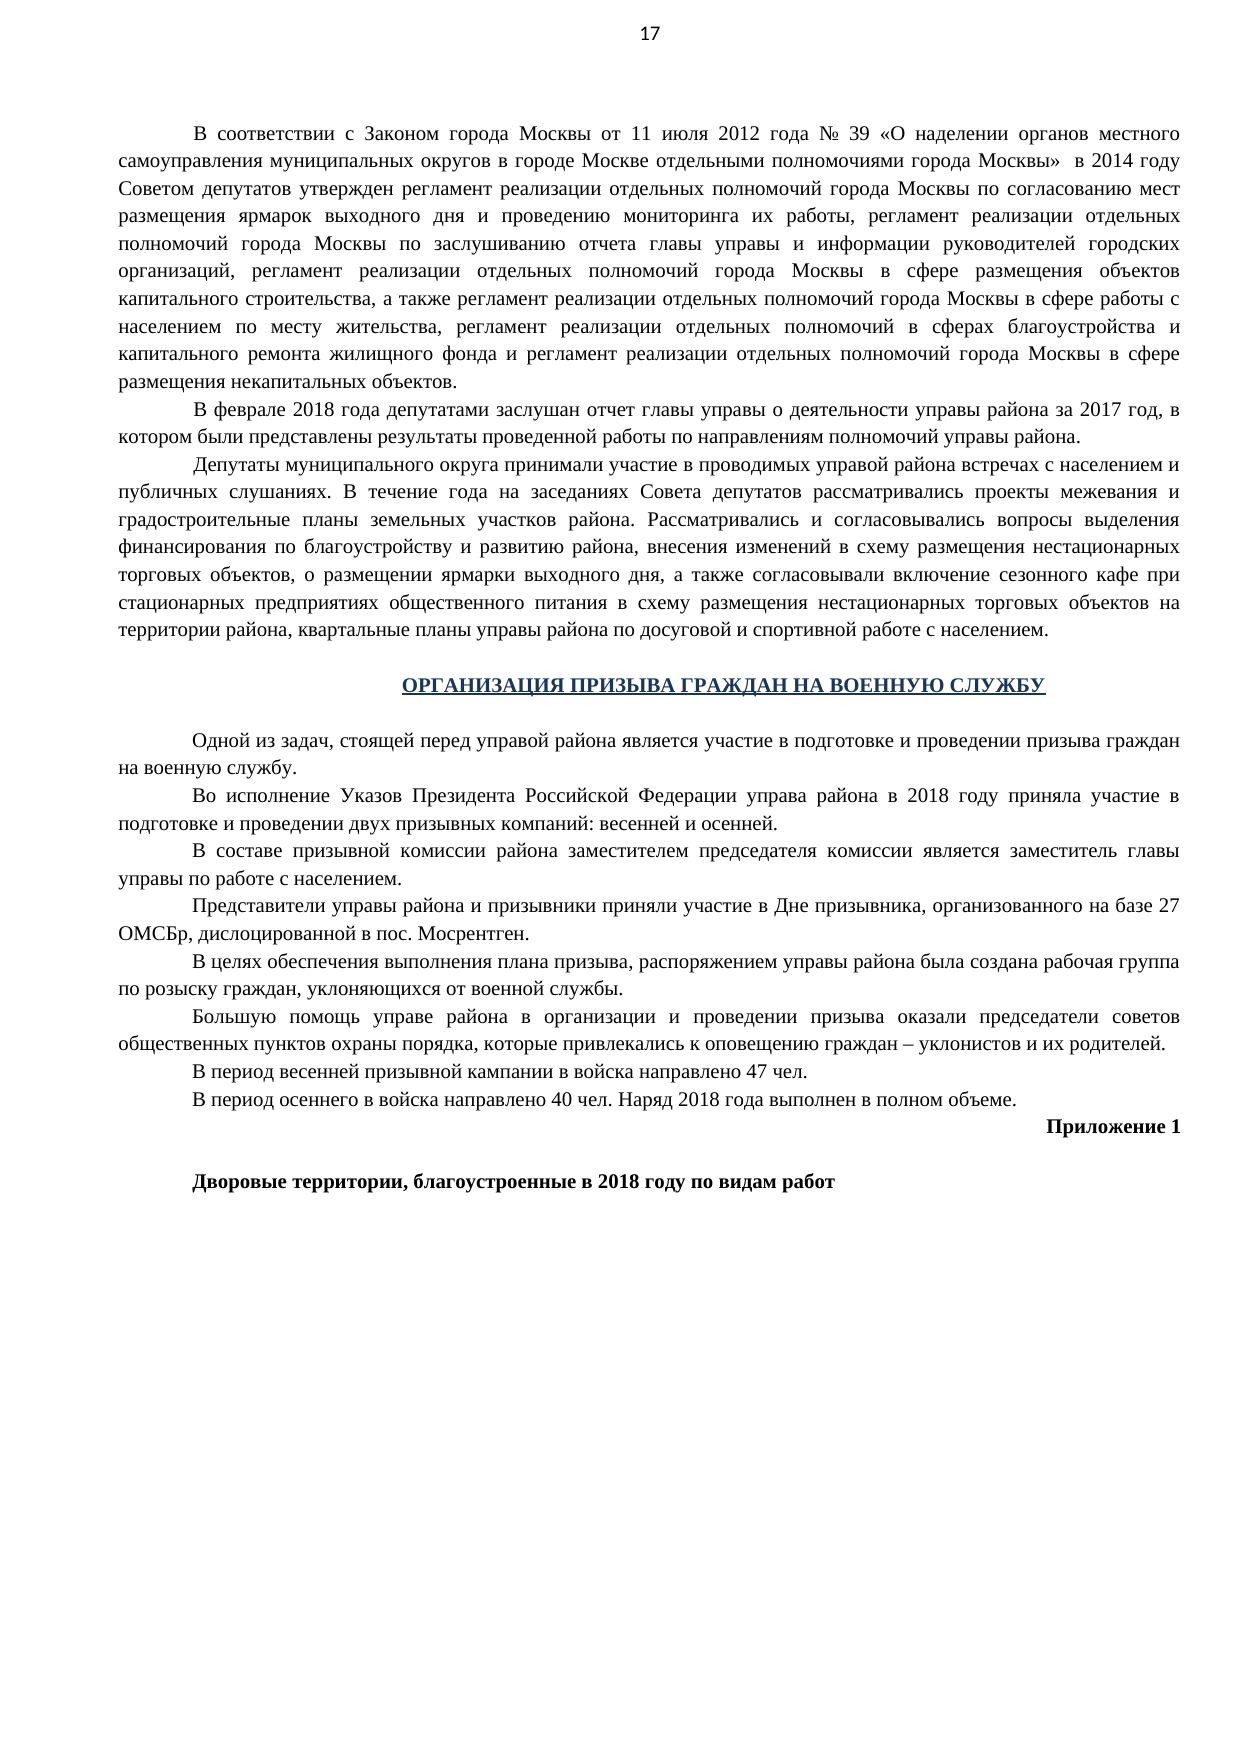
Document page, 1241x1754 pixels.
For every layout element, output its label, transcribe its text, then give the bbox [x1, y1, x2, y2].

text Одной из задач, стоящей перед управой района является участие в подготовке и проведении призыва граждан на военную службу. [118, 728, 1181, 779]
text Большую помощь управе района в организации и проведении призыва оказали председатели советов общественных пунктов охраны порядка, которые привлекались к оповещению граждан – уклонистов и их родителей. [118, 1004, 1181, 1055]
text В соответствии с Законом города Москвы от 11 июля 2012 года № 39 «О наделении органов местного самоуправления муниципальных округов в городе Москве отдельными полномочиями города Москвы» в 2014 году Советом депутатов утвержден регламент реализации отдельных полномочий города Москвы по согласованию мест размещения ярмарок выходного дня и проведению мониторинга их работы, регламент реализации отдельных полномочий города Москвы по заслушиванию отчета главы управы и информации руководителей городских организаций, регламент реализации отдельных полномочий города Москвы в сфере размещения объектов капитального строительства, а также регламент реализации отдельных полномочий города Москвы в сфере работы с населением по месту жительства, регламент реализации отдельных полномочий в сферах благоустройства и капитального ремонта жилищного фонда и регламент реализации отдельных полномочий города Москвы в сфере размещения некапитальных объектов. [118, 120, 1181, 393]
text В феврале 2018 года депутатами заслушан отчет главы управы о деятельности управы района за 2017 год, в котором были представлены результаты проведенной работы по направлениям полномочий управы района. [118, 396, 1181, 448]
text В период осеннего в войска направлено 40 чел. Наряд 2018 года выполнен в полном объеме. [118, 1087, 1181, 1111]
text Приложение 1 [118, 1114, 1181, 1138]
text Дворовые территории, благоустроенные в 2018 году по видам работ [118, 1169, 1181, 1193]
text В составе призывной комиссии района заместителем председателя комиссии является заместитель главы управы по работе с населением. [118, 838, 1181, 890]
text В целях обеспечения выполнения плана призыва, распоряжением управы района была создана рабочая группа по розыску граждан, уклоняющихся от военной службы. [118, 948, 1181, 1000]
text Депутаты муниципального округа принимали участие в проводимых управой района встречах с населением и публичных слушаниях. В течение года на заседаниях Совета депутатов рассматривались проекты межевания и градостроительные планы земельных участков района. Рассматривались и согласовывались вопросы выделения финансирования по благоустройству и развитию района, внесения изменений в схему размещения нестационарных торговых объектов, о размещении ярмарки выходного дня, а также согласовывали включение сезонного кафе при стационарных предприятиях общественного питания в схему размещения нестационарных торговых объектов на территории района, квартальные планы управы района по досуговой и спортивной работе с населением. [118, 452, 1181, 641]
text ОРГАНИЗАЦИЯ ПРИЗЫВА ГРАЖДАН НА ВОЕННУЮ СЛУЖБУ [192, 672, 1181, 697]
text Представители управы района и призывники приняли участие в Дне призывника, организованного на базе 27 ОМСБр, дислоцированной в пос. Мосрентген. [118, 893, 1181, 945]
text В период весенней призывной кампании в войска направлено 47 чел. [118, 1059, 1181, 1083]
text Во исполнение Указов Президента Российской Федерации управа района в 2018 году приняла участие в подготовке и проведении двух призывных компаний: весенней и осенней. [118, 783, 1181, 834]
